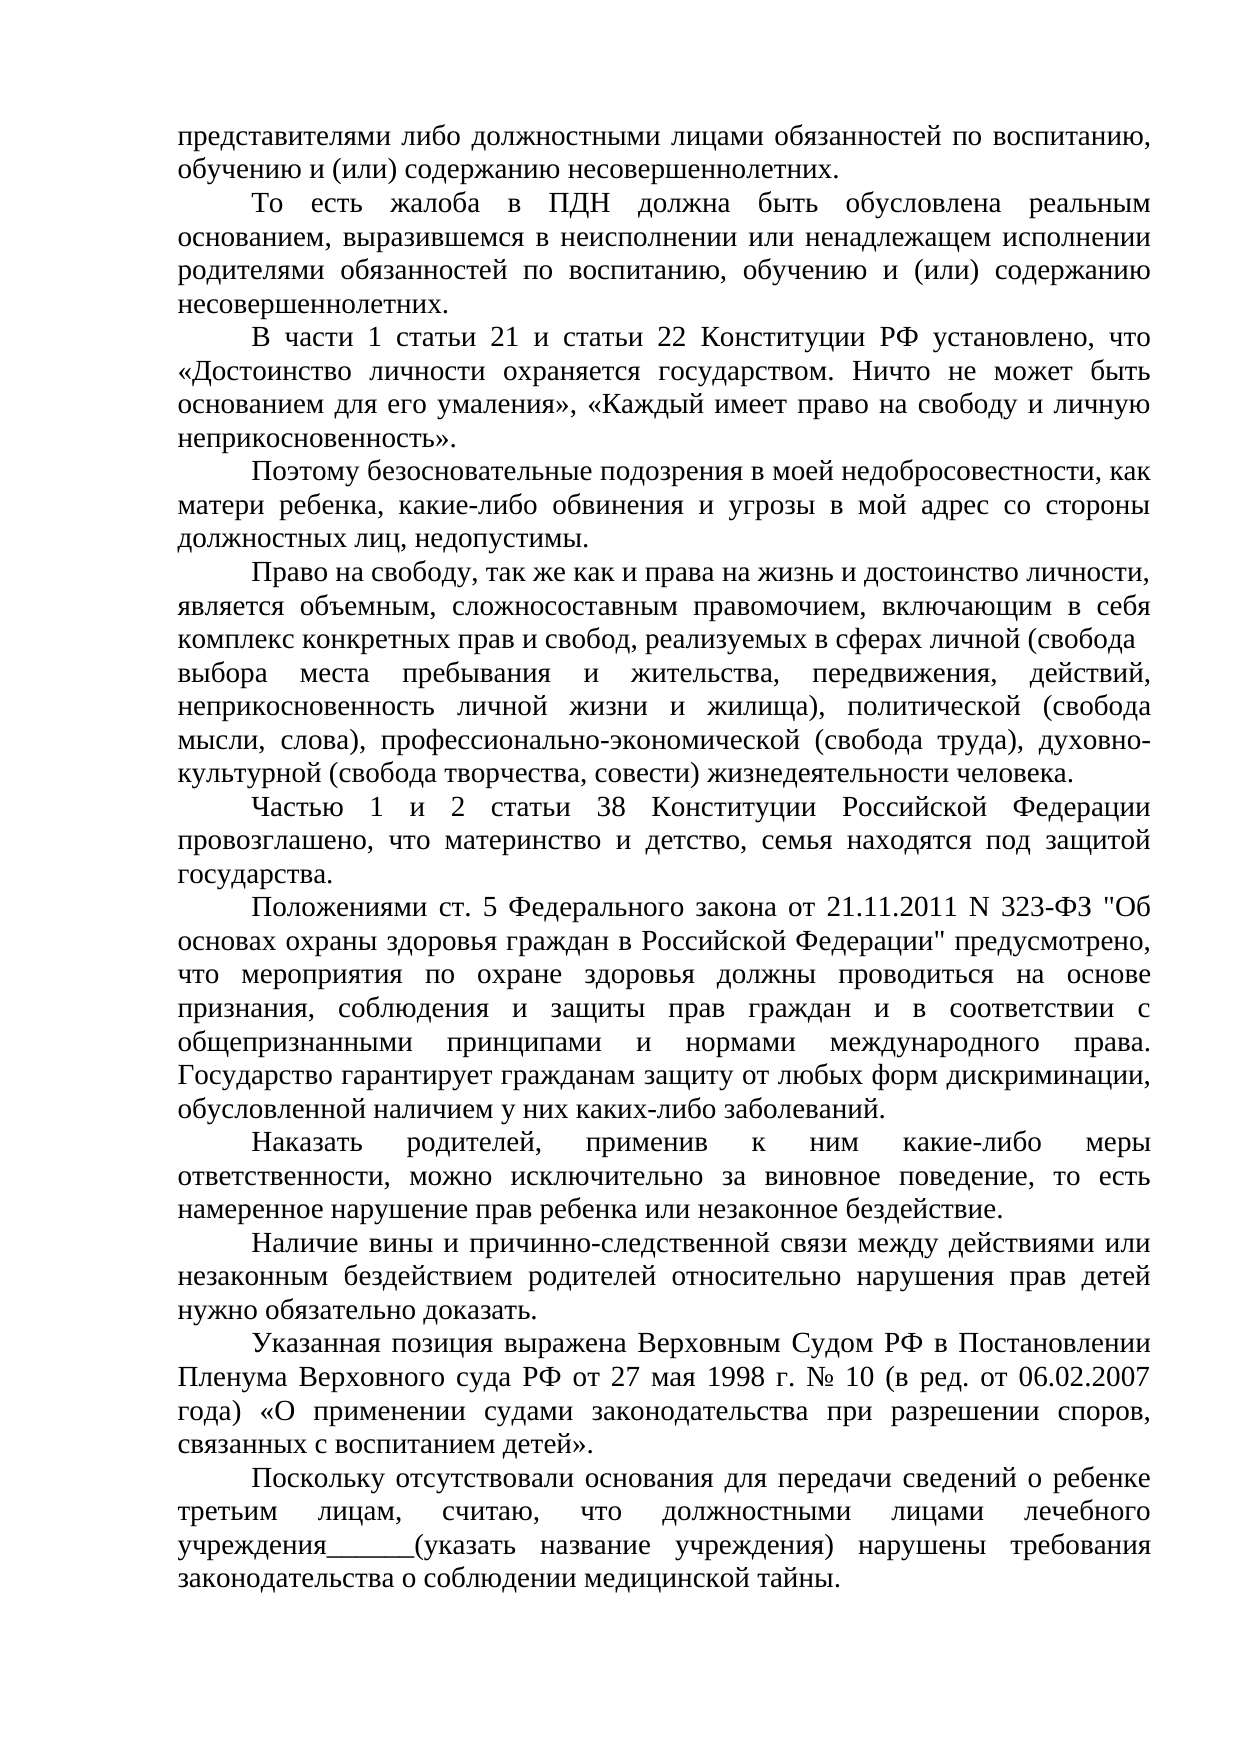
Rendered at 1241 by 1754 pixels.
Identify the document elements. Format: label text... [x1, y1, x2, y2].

text В части 1 статьи 21 и статьи 22 Конституции РФ установлено, что «Достоинство личности охраняется государством. Ничто не может быть основанием для его умаления», «Каждый имеет право на свободу и личную неприкосновенность». [177, 319, 1152, 453]
text Поэтому безосновательные подозрения в моей недобросовестности, как матери ребенка, какие-либо обвинения и угрозы в мой адрес со стороны должностных лиц, недопустимы. [177, 453, 1152, 554]
text Право на свободу, так же как и права на жизнь и достоинство личности, [177, 554, 1152, 588]
text Наказать родителей, применив к ним какие-либо меры ответственности, можно исключительно за виновное поведение, то есть намеренное нарушение прав ребенка или незаконное бездействие. [177, 1124, 1152, 1225]
text Указанная позиция выражена Верховным Судом РФ в Постановлении Пленума Верховного суда РФ от 27 мая 1998 г. № 10 (в ред. от 06.02.2007 года) «О применении судами законодательства при разрешении споров, связанных с воспитанием детей». [177, 1326, 1152, 1460]
text Поскольку отсутствовали основания для передачи сведений о ребенке третьим лицам, считаю, что должностными лицами лечебного учреждения______(указать название учреждения) нарушены требования законодательства о соблюдении медицинской тайны. [177, 1460, 1152, 1594]
text выбора места пребывания и жительства, передвижения, действий, неприкосновенность личной жизни и жилища), политической (свобода мысли, слова), профессионально-экономической (свобода труда), духовно- культурной (свобода творчества, совести) жизнедеятельности человека. [177, 655, 1152, 789]
text Положениями ст. 5 Федерального закона от 21.11.2011 N 323-ФЗ "Об основах охраны здоровья граждан в Российской Федерации" предусмотрено, что мероприятия по охране здоровья должны проводиться на основе признания, соблюдения и защиты прав граждан и в соответствии с общепризнанными принципами и нормами международного права. Государство гарантирует гражданам защиту от любых форм дискриминации, обусловленной наличием у них каких-либо заболеваний. [177, 889, 1152, 1124]
text То есть жалоба в ПДН должна быть обусловлена реальным основанием, выразившемся в неисполнении или ненадлежащем исполнении родителями обязанностей по воспитанию, обучению и (или) содержанию несовершеннолетних. [177, 185, 1152, 319]
text Частью 1 и 2 статьи 38 Конституции Российской Федерации провозглашено, что материнство и детство, семья находятся под защитой государства. [177, 789, 1152, 889]
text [177, 118, 1152, 185]
text является объемным, сложносоставным правомочием, включающим в себя комплекс конкретных прав и свобод, реализуемых в сферах личной (свобода [177, 588, 1152, 655]
text Наличие вины и причинно-следственной связи между действиями или незаконным бездействием родителей относительно нарушения прав детей нужно обязательно доказать. [177, 1225, 1152, 1326]
